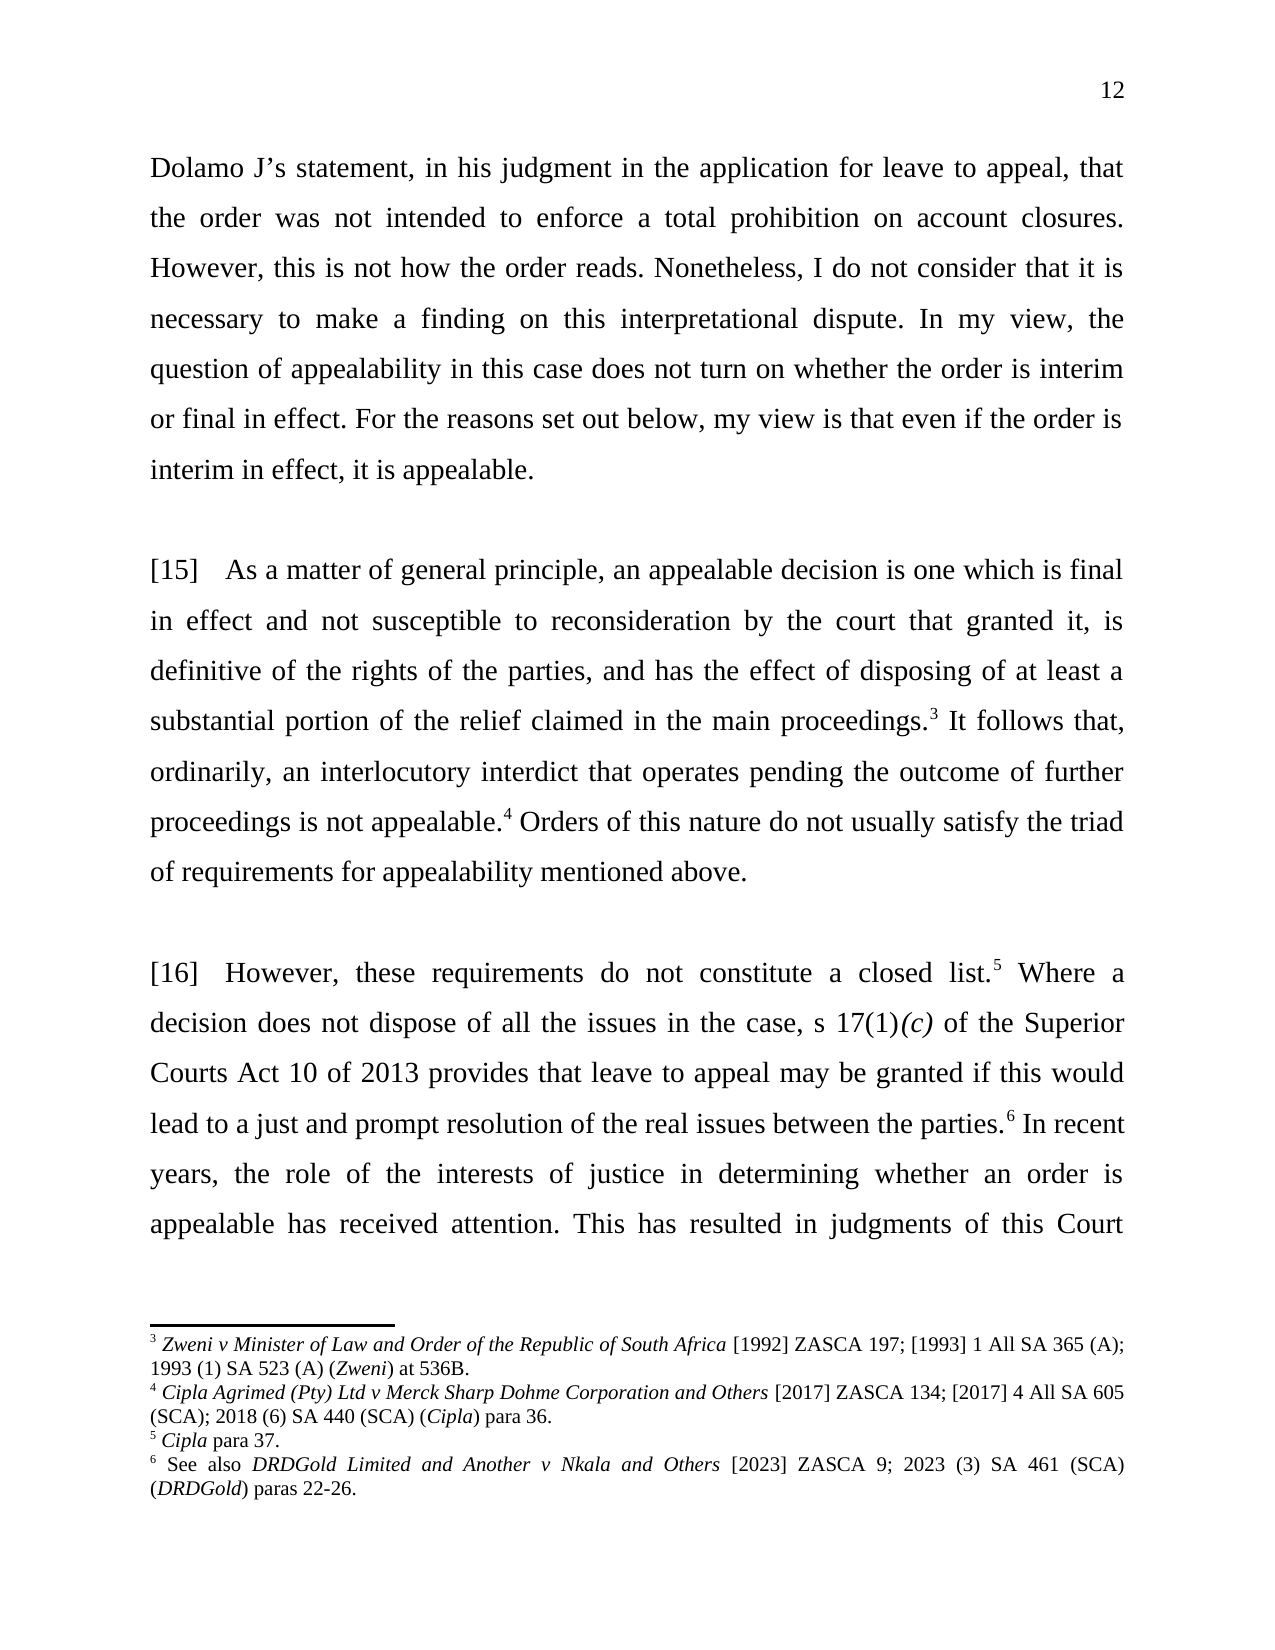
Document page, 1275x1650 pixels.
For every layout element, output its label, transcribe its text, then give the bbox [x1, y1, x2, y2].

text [150, 150, 1125, 485]
text [15] As a matter of general principle, an appealable decision is one which is final in effect and not susceptible to reconsideration by the court that granted it, is definitive of the rights of the parties, and has the effect of disposing of at least a substantial portion of the relief claimed in the main proceedings. It follows that, ordinarily, an interlocutory interdict that operates pending the outcome of further proceedings is not appealable. Orders of this nature do not usually satisfy the triad of requirements for appealability mentioned above. [150, 552, 1125, 888]
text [150, 955, 1125, 1240]
